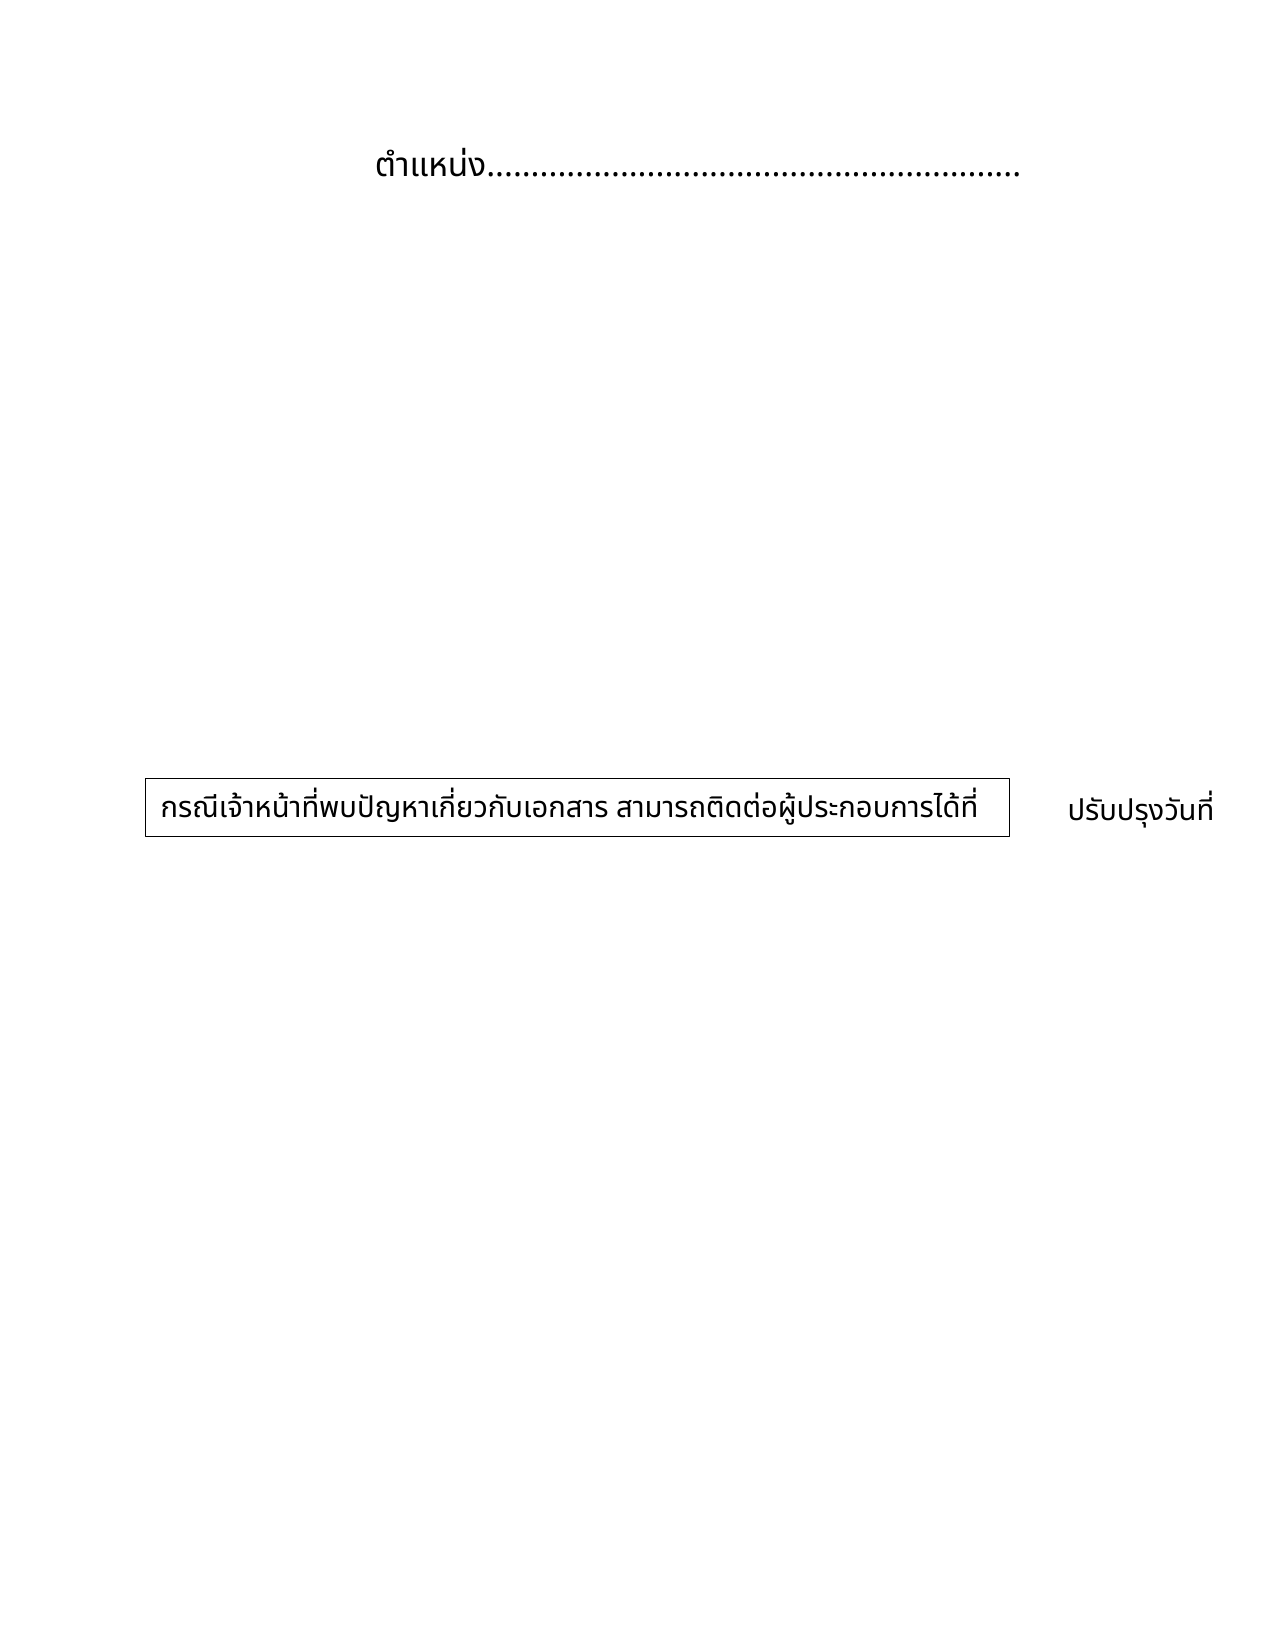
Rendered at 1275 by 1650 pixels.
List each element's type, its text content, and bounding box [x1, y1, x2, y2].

text ตำแหน่ง............................................................ [131, 112, 1191, 191]
